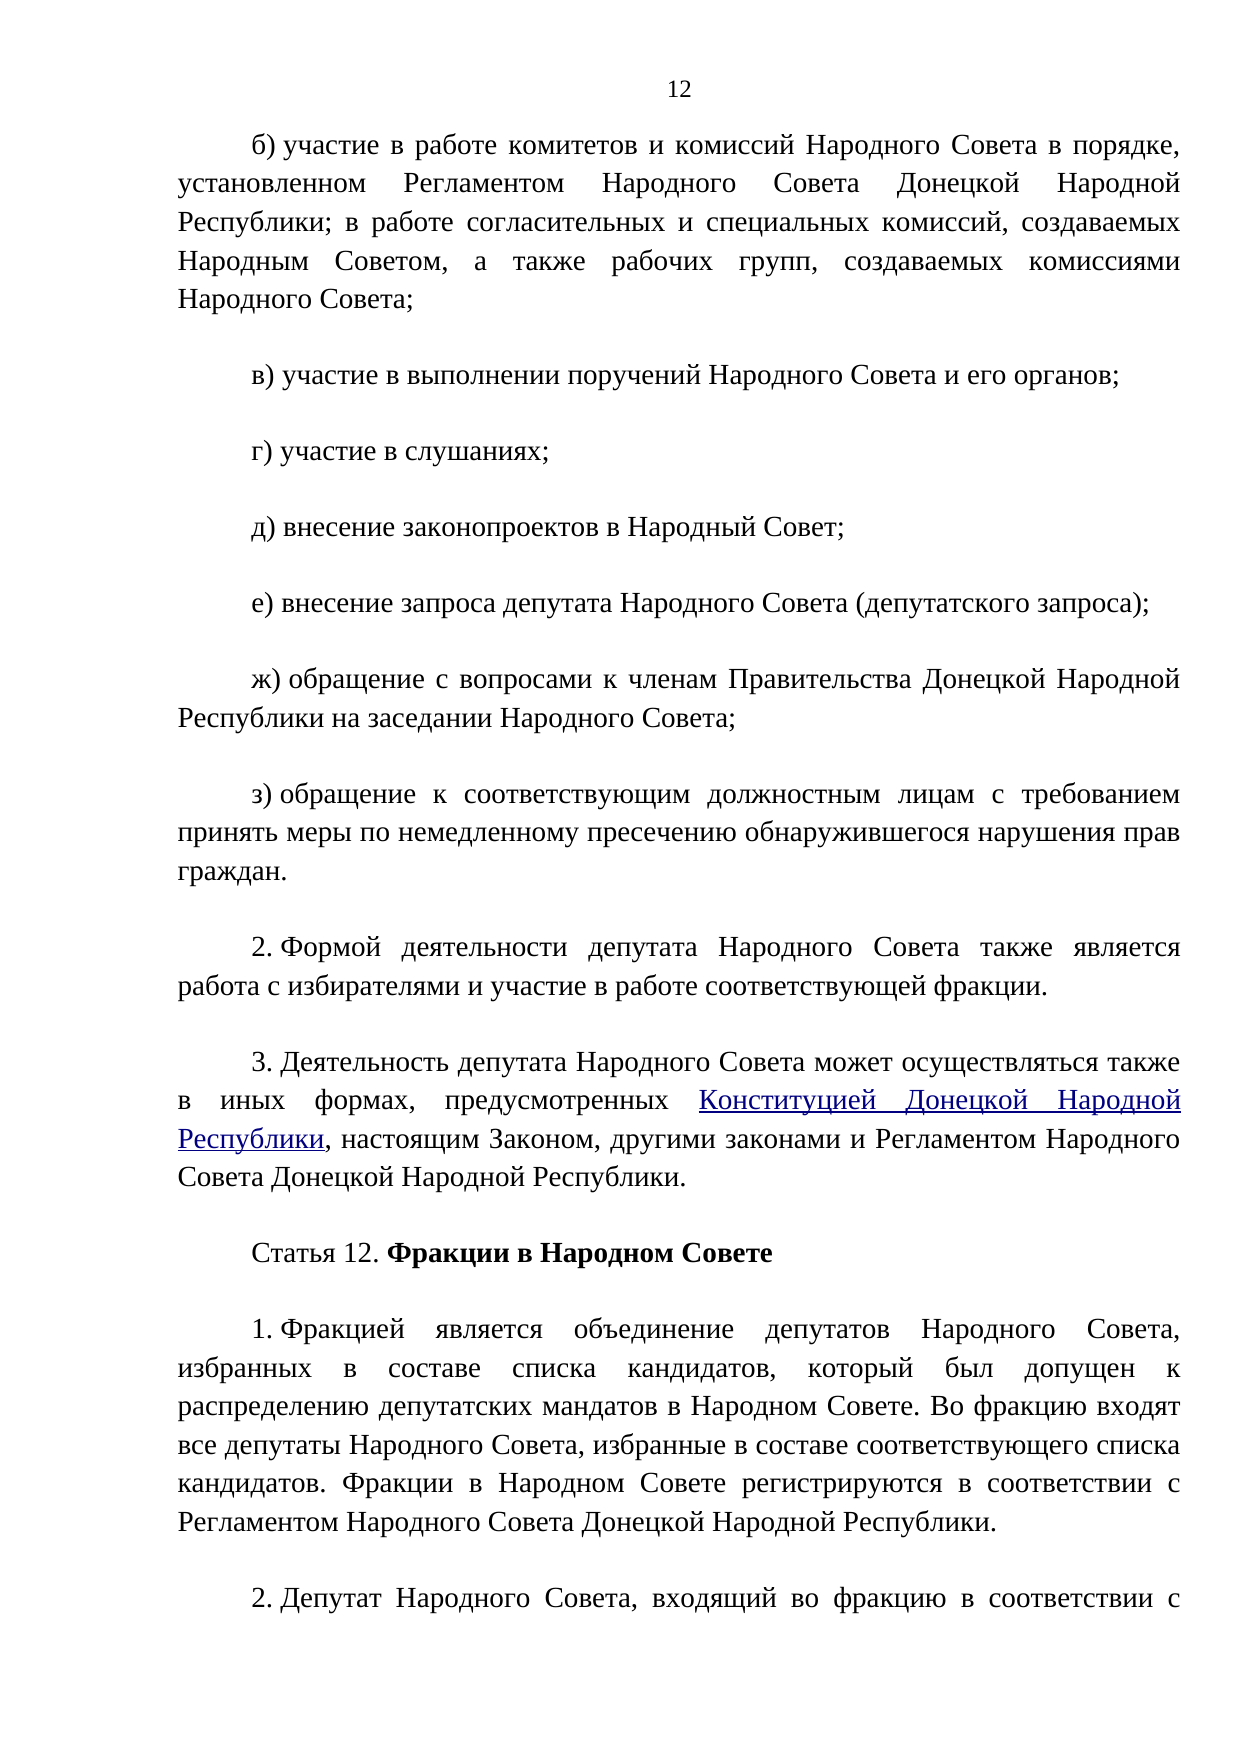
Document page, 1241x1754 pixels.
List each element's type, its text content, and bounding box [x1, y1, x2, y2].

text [177, 1580, 1181, 1614]
text 2. Формой деятельности депутата Народного Совета также является работа с избирателями и участие в работе соответствующей фракции. [177, 929, 1181, 1001]
text з) обращение к соответствующим должностным лицам с требованием принять меры по немедленному пресечению обнаружившегося нарушения прав граждан. [177, 776, 1181, 887]
text Статья 12. Фракции в Народном Совете [177, 1235, 1181, 1269]
text е) внесение запроса депутата Народного Совета (депутатского запроса); [177, 585, 1181, 619]
text ж) обращение с вопросами к членам Правительства Донецкой Народной Республики на заседании Народного Совета; [177, 661, 1181, 733]
text б) участие в работе комитетов и комиссий Народного Совета в порядке, установленном Регламентом Народного Совета Донецкой Народной Республики; в работе согласительных и специальных комиссий, создаваемых Народным Советом, а также рабочих групп, создаваемых комиссиями Народного Совета; [177, 127, 1181, 315]
text г) участие в слушаниях; [177, 433, 1181, 467]
text 1. Фракцией является объединение депутатов Народного Совета, избранных в составе списка кандидатов, который был допущен к распределению депутатских мандатов в Народном Совете. Во фракцию входят все депутаты Народного Совета, избранные в составе соответствующего списка кандидатов. Фракции в Народном Совете регистрируются в соответствии с Регламентом Народного Совета Донецкой Народной Республики. [177, 1311, 1181, 1538]
text в) участие в выполнении поручений Народного Совета и его органов; [177, 357, 1181, 391]
text д) внесение законопроектов в Народный Совет; [177, 509, 1181, 543]
text 3. Деятельность депутата Народного Совета может осуществляться также в иных формах, предусмотренных Конституцией Донецкой Народной Республики, настоящим Законом, другими законами и Регламентом Народного Совета Донецкой Народной Республики. [177, 1044, 1181, 1193]
